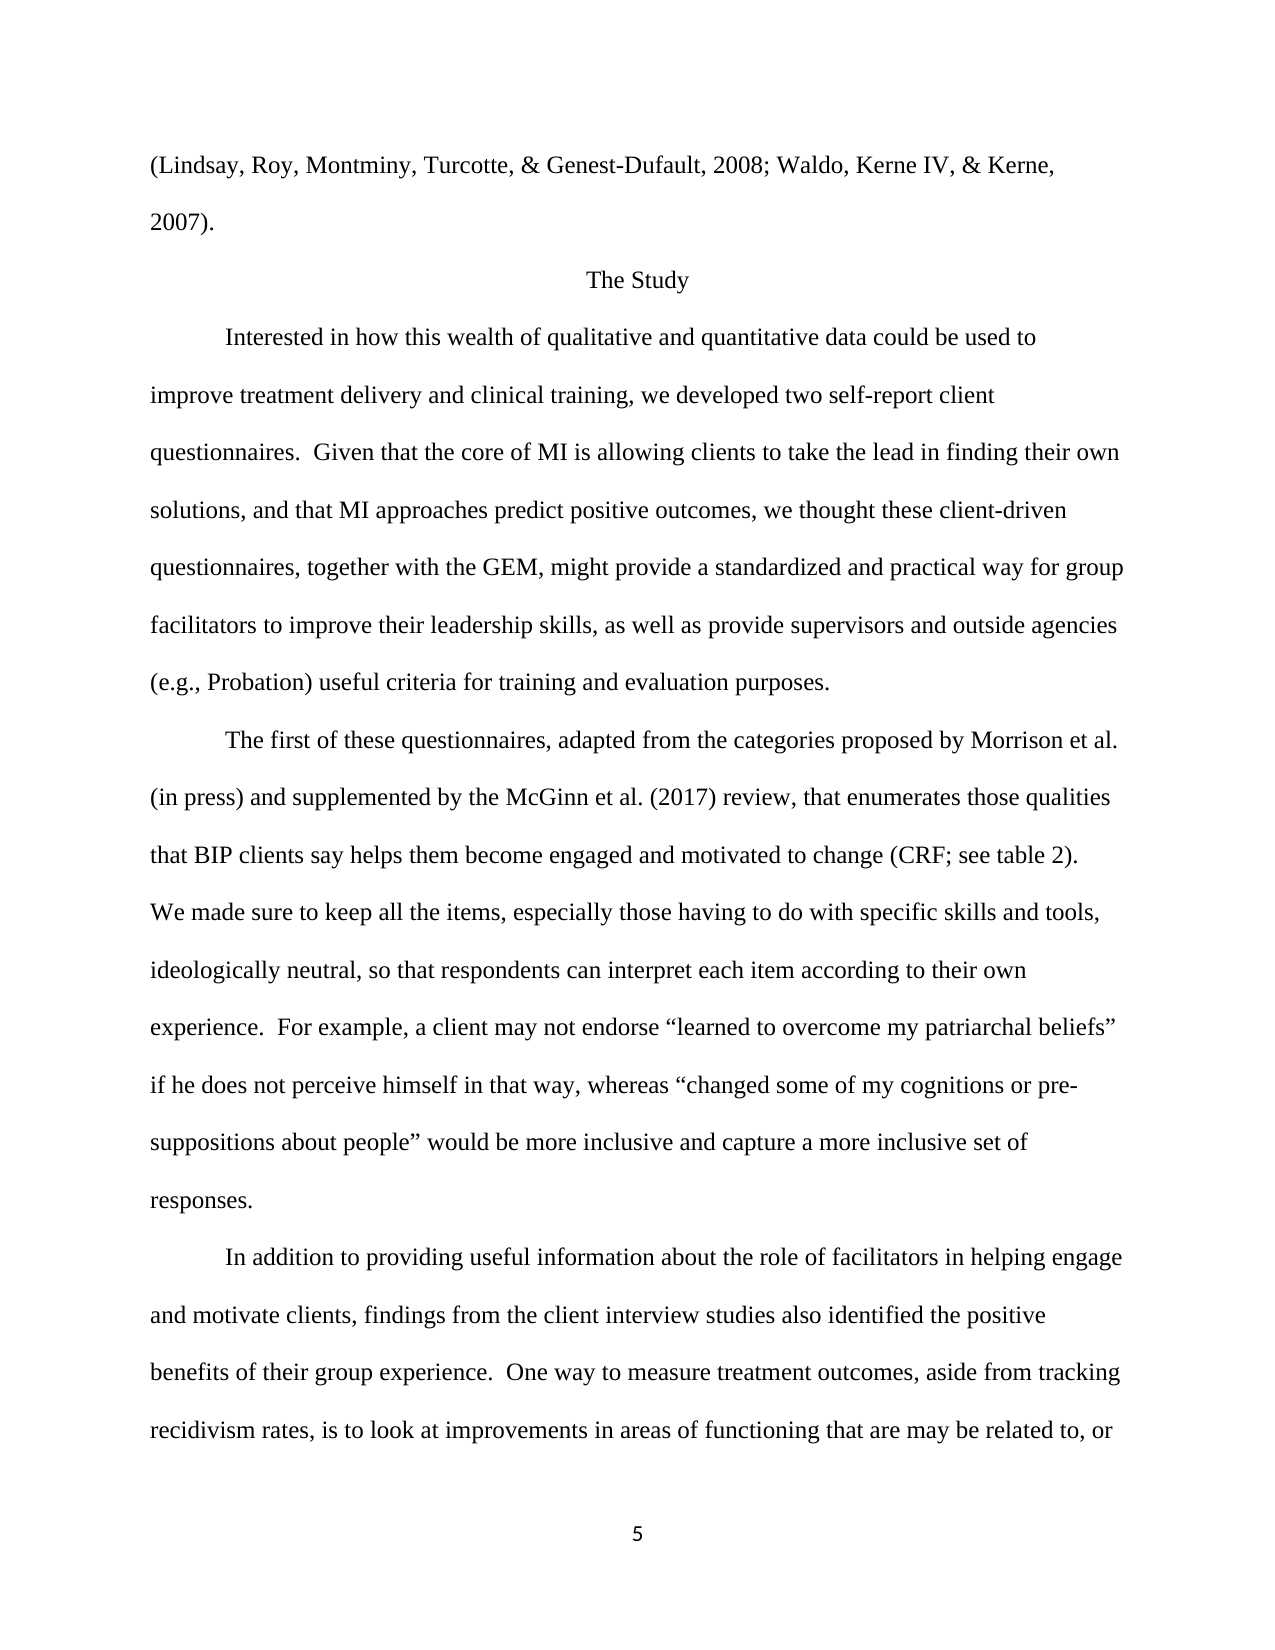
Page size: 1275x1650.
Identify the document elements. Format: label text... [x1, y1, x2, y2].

text The Study [150, 265, 1125, 294]
text Interested in how this wealth of qualitative and quantitative data could be used to improve treatment delivery and clinical training, we developed two self-report client questionnaires. Given that the core of MI is allowing clients to take the lead in finding their own solutions, and that MI approaches predict positive outcomes, we thought these client-driven questionnaires, together with the GEM, might provide a standardized and practical way for group facilitators to improve their leadership skills, as well as provide supervisors and outside agencies (e.g., Probation) useful criteria for training and evaluation purposes. [150, 322, 1125, 696]
text The first of these questionnaires, adapted from the categories proposed by Morrison et al. (in press) and supplemented by the McGinn et al. (2017) review, that enumerates those qualities that BIP clients say helps them become engaged and motivated to change (CRF; see table 2). We made sure to keep all the items, especially those having to do with specific skills and tools, ideologically neutral, so that respondents can interpret each item according to their own experience. For example, a client may not endorse “learned to overcome my patriarchal beliefs” if he does not perceive himself in that way, whereas “changed some of my cognitions or pre-suppositions about people” would be more inclusive and capture a more inclusive set of responses. [150, 725, 1125, 1214]
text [150, 150, 1125, 236]
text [150, 1242, 1125, 1444]
